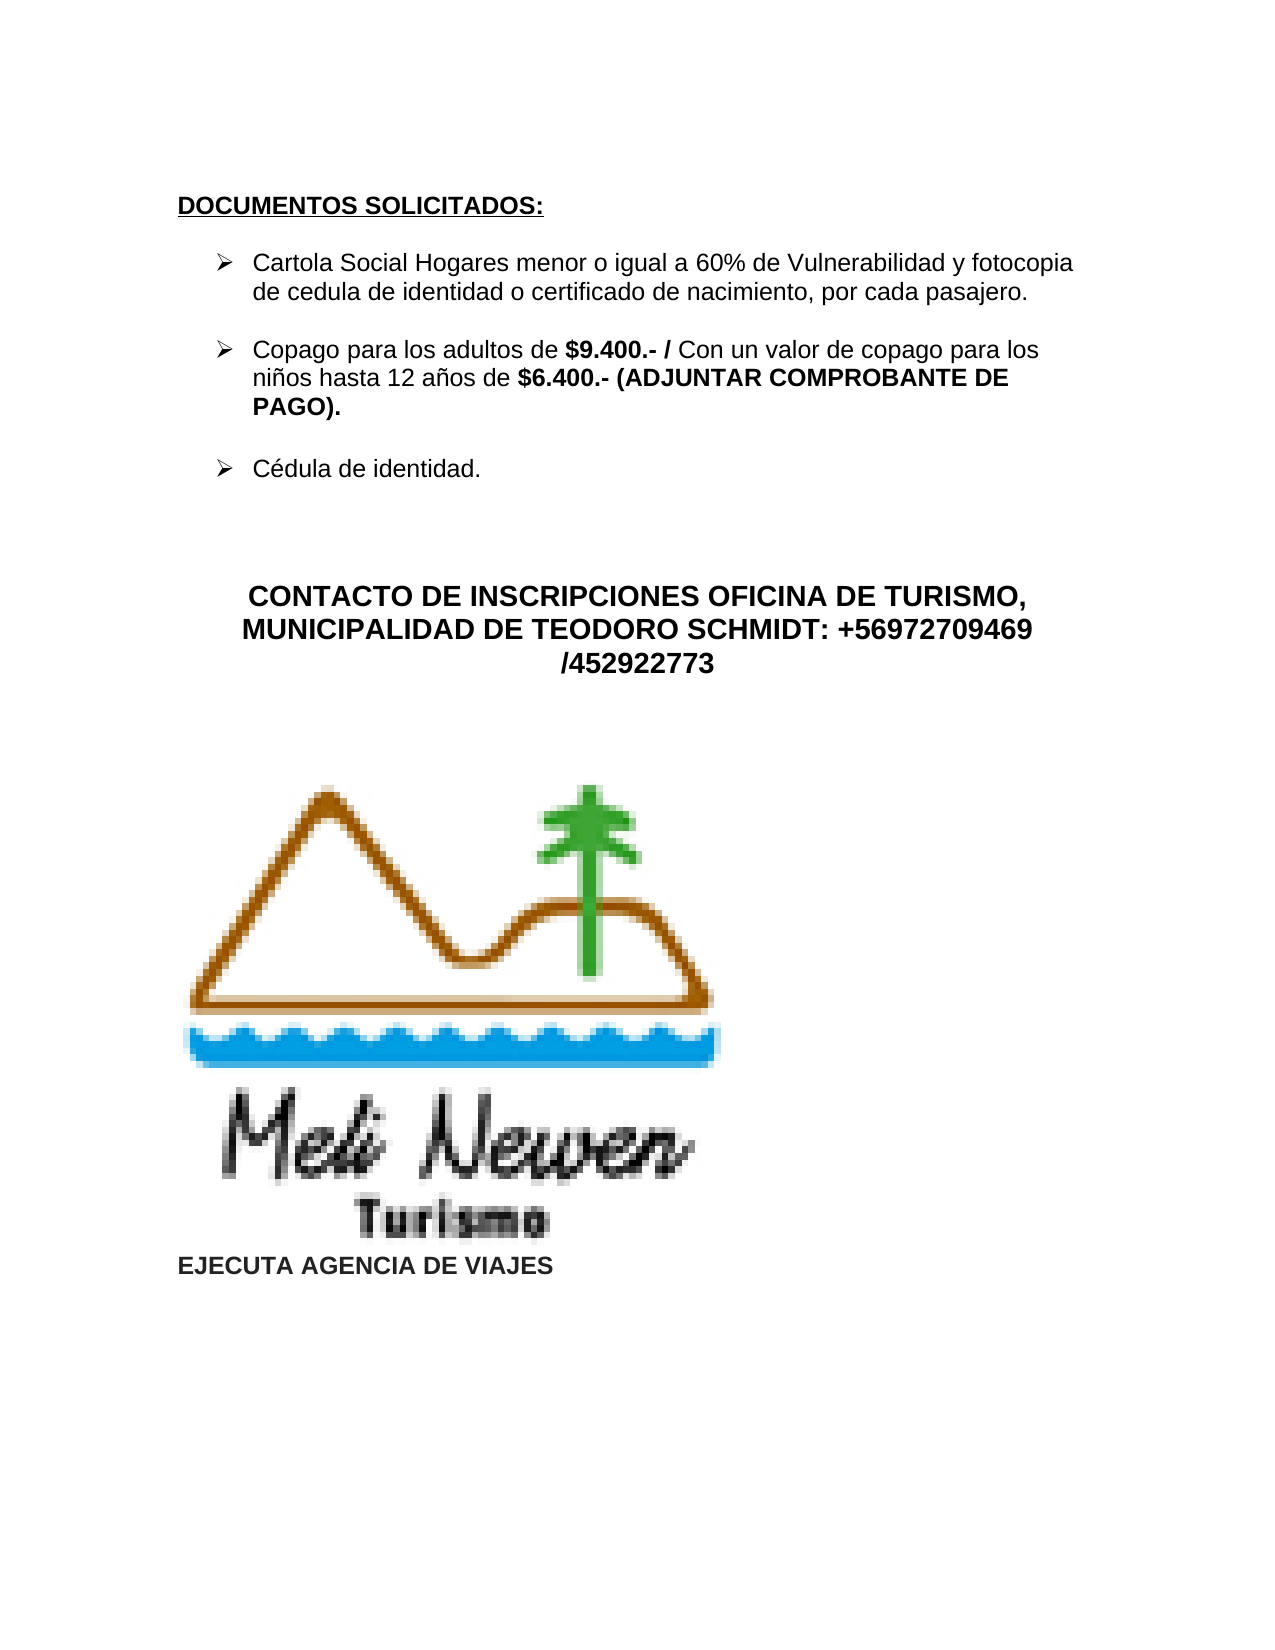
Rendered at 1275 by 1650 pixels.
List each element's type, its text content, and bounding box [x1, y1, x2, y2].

text EJECUTA AGENCIA DE VIAJES [177, 1251, 1098, 1280]
list Cédula de identidad. [215, 454, 1098, 483]
text DOCUMENTOS SOLICITADOS: [177, 191, 1098, 219]
picture [177, 780, 728, 1252]
list Copago para los adultos de $9.400.- / Con un valor de copago para los niños hasta 12 años de $6.400.- (ADJUNTAR COMPROBANTE DE PAGO). [215, 334, 1098, 421]
text CONTACTO DE INSCRIPCIONES OFICINA DE TURISMO, MUNICIPALIDAD DE TEODORO SCHMIDT: +56972709469 /452922773 [177, 579, 1098, 679]
list Cartola Social Hogares menor o igual a 60% de Vulnerabilidad y fotocopia de cedula de identidad o certificado de nacimiento, por cada pasajero. [215, 248, 1098, 306]
